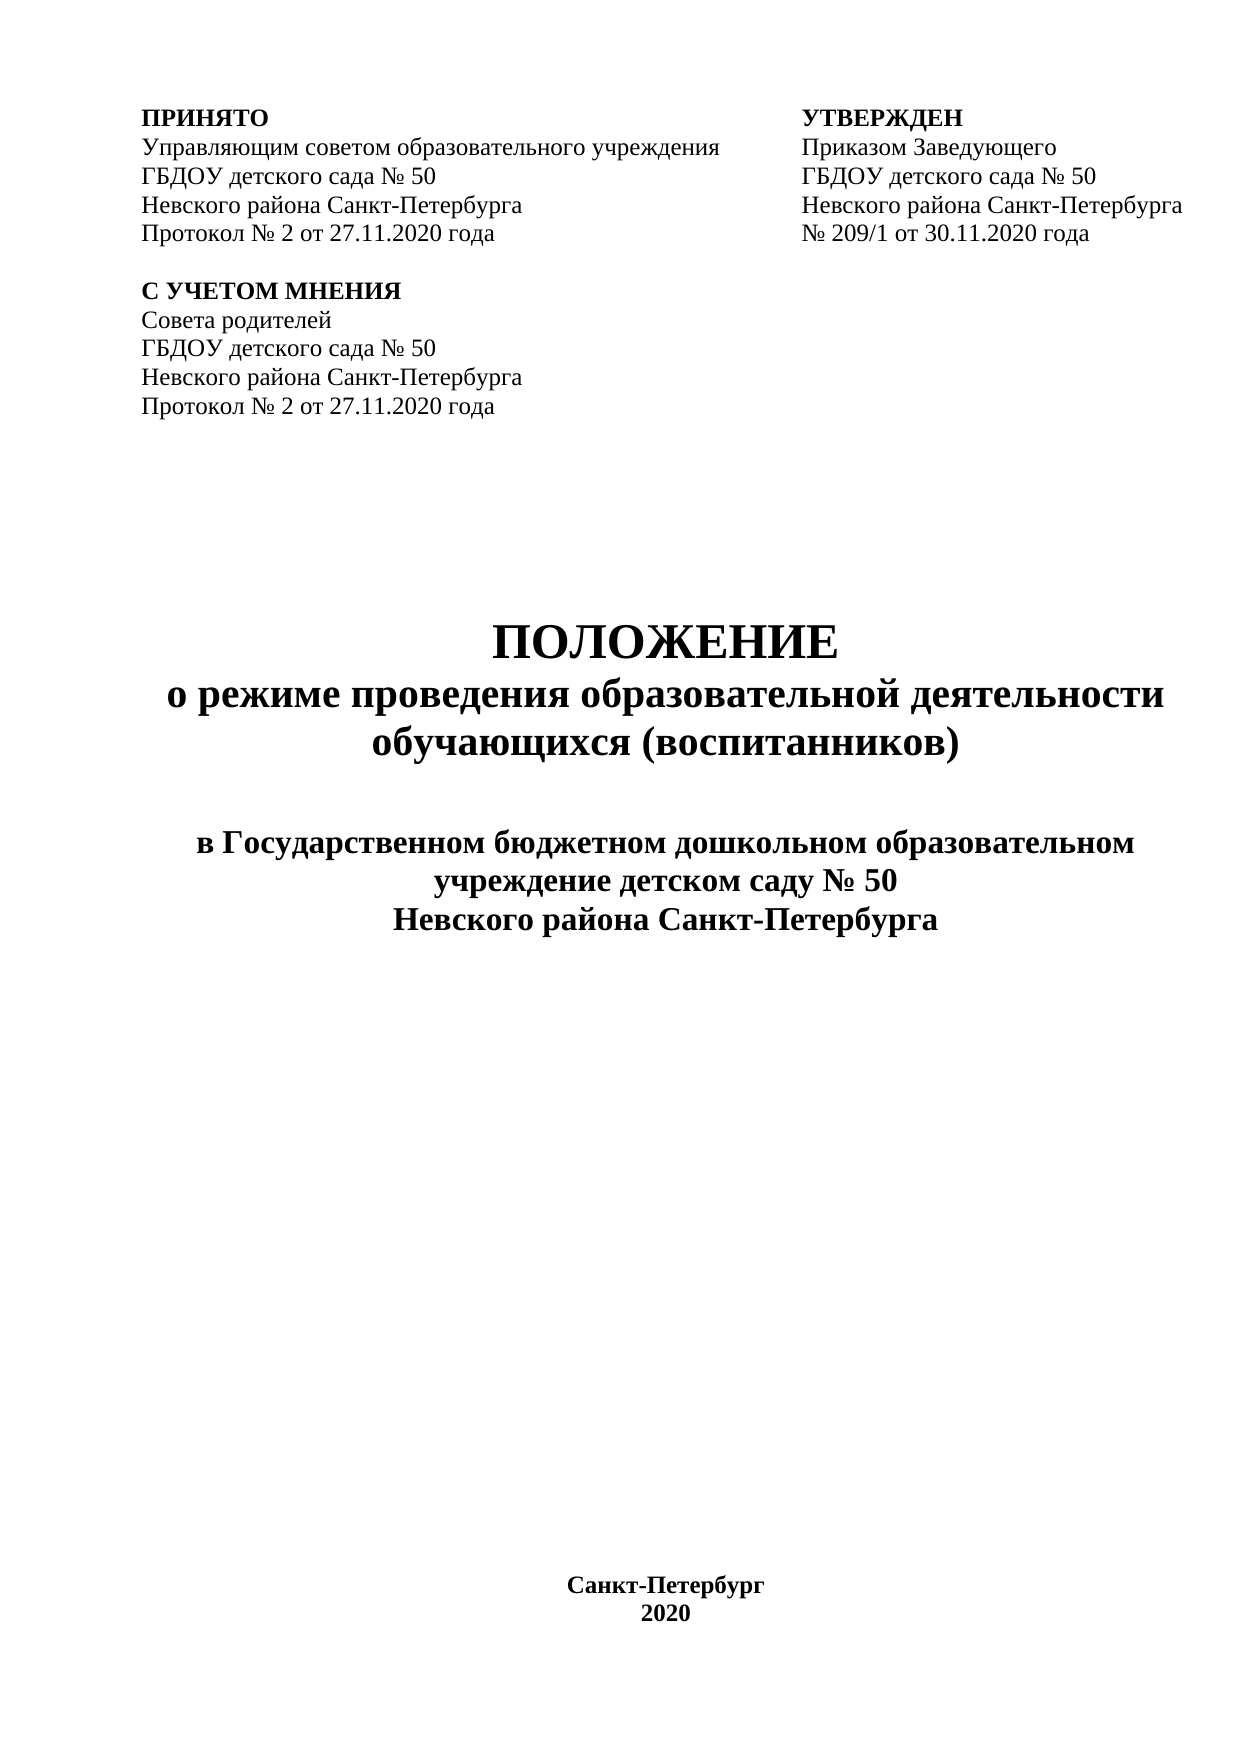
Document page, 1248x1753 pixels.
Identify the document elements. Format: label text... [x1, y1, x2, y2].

text 2020 [150, 1598, 1181, 1627]
text в Государственном бюджетном дошкольном образовательном учреждение детском саду № 50 [150, 822, 1181, 899]
table_header ПРИНЯТО Управляющим советом образовательного учреждения ГБДОУ детского сада № 50 Невского района Санкт-Петербурга Протокол № 2 от 27.11.2020 года С УЧЕТОМ МНЕНИЯ Совета родителей ГБДОУ детского сада № 50 Невского района Санкт-Петербурга Протокол № 2 от 27.11.2020 года [141, 104, 791, 448]
text ПОЛОЖЕНИЕ [150, 611, 1181, 669]
text о режиме проведения образовательной деятельности обучающихся (воспитанников) [150, 669, 1181, 765]
table_header УТВЕРЖДЕН Приказом Заведующего ГБДОУ детского сада № 50 Невского района Санкт-Петербурга № 209/1 от 30.11.2020 года [791, 104, 1190, 448]
text Невского района Санкт-Петербурга [150, 899, 1181, 937]
text Санкт-Петербург [150, 1570, 1181, 1598]
